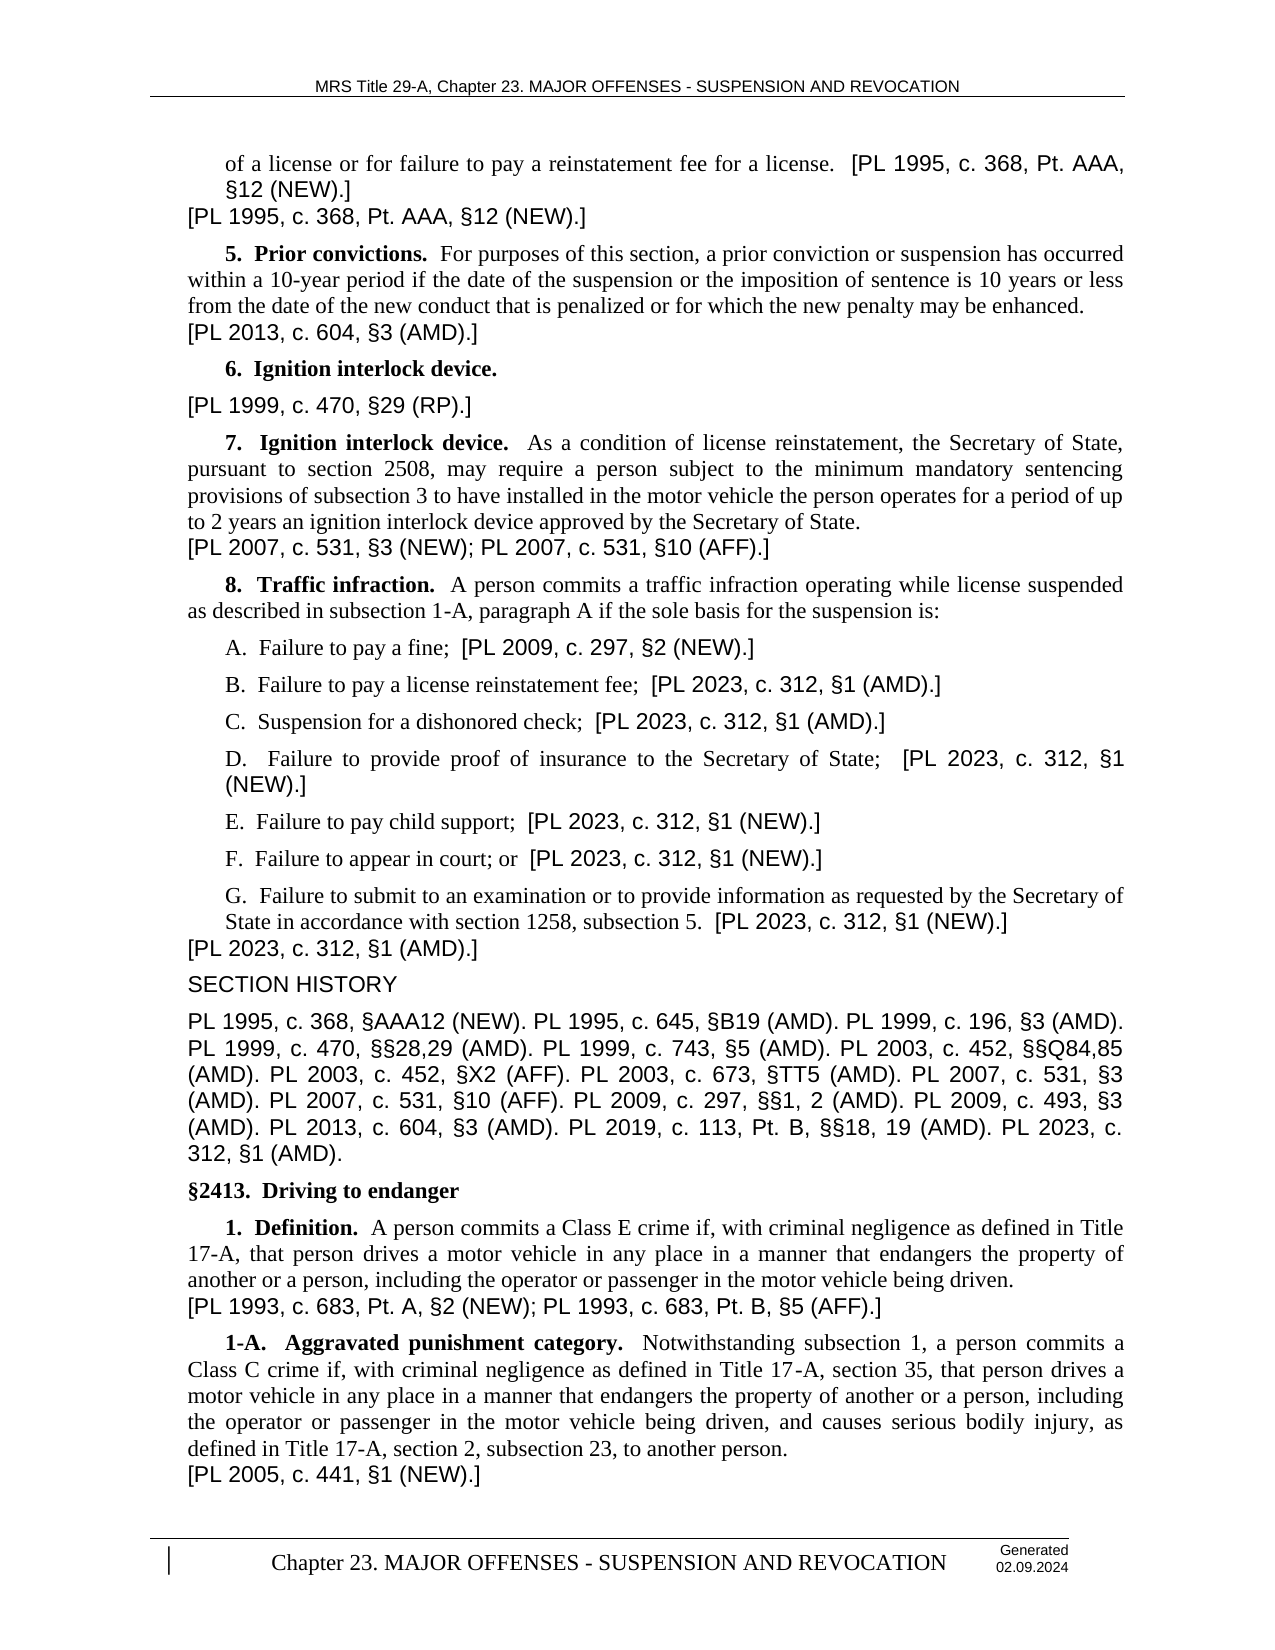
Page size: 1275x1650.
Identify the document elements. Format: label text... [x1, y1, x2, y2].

text F. Failure to appear in court; or [PL 2023, c. 312, §1 (NEW).] [225, 845, 1125, 871]
text [PL 1999, c. 470, §29 (RP).] [187, 392, 1125, 418]
text 8. Traffic infraction. A person commits a traffic infraction operating while license suspended as described in subsection 1‑A, paragraph A if the sole basis for the suspension is: [187, 571, 1125, 624]
text 6. Ignition interlock device. [187, 355, 1125, 382]
text D. Failure to provide proof of insurance to the Secretary of State; [PL 2023, c. 312, §1 (NEW).] [225, 745, 1125, 798]
text 5. Prior convictions. For purposes of this section, a prior conviction or suspension has occurred within a 10-year period if the date of the suspension or the imposition of sentence is 10 years or less from the date of the new conduct that is penalized or for which the new penalty may be enhanced. [187, 239, 1125, 319]
text 1-A. Aggravated punishment category. Notwithstanding subsection 1, a person commits a Class C crime if, with criminal negligence as defined in Title 17‑A, section 35, that person drives a motor vehicle in any place in a manner that endangers the property of another or a person, including the operator or passenger in the motor vehicle being driven, and causes serious bodily injury, as defined in Title 17‑A, section 2, subsection 23, to another person. [187, 1329, 1125, 1461]
text [PL 2007, c. 531, §3 (NEW); PL 2007, c. 531, §10 (AFF).] [187, 534, 1125, 561]
text 1. Definition. A person commits a Class E crime if, with criminal negligence as defined in Title 17‑A, that person drives a motor vehicle in any place in a manner that endangers the property of another or a person, including the operator or passenger in the motor vehicle being driven. [187, 1213, 1125, 1293]
text SECTION HISTORY [187, 971, 1125, 998]
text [225, 150, 1125, 203]
text G. Failure to submit to an examination or to provide information as requested by the Secretary of State in accordance with section 1258, subsection 5. [PL 2023, c. 312, §1 (NEW).] [225, 882, 1125, 935]
text [PL 2005, c. 441, §1 (NEW).] [187, 1461, 1125, 1487]
text 7. Ignition interlock device. As a condition of license reinstatement, the Secretary of State, pursuant to section 2508, may require a person subject to the minimum mandatory sentencing provisions of subsection 3 to have installed in the motor vehicle the person operates for a period of up to 2 years an ignition interlock device approved by the Secretary of State. [187, 429, 1125, 534]
text [PL 2023, c. 312, §1 (AMD).] [187, 935, 1125, 961]
text §2413. Driving to endanger [187, 1177, 1125, 1203]
text A. Failure to pay a fine; [PL 2009, c. 297, §2 (NEW).] [225, 634, 1125, 661]
text E. Failure to pay child support; [PL 2023, c. 312, §1 (NEW).] [225, 808, 1125, 834]
text [PL 2013, c. 604, §3 (AMD).] [187, 319, 1125, 345]
text B. Failure to pay a license reinstatement fee; [PL 2023, c. 312, §1 (AMD).] [225, 671, 1125, 698]
text C. Suspension for a dishonored check; [PL 2023, c. 312, §1 (AMD).] [225, 708, 1125, 734]
text PL 1995, c. 368, §AAA12 (NEW). PL 1995, c. 645, §B19 (AMD). PL 1999, c. 196, §3 (AMD). PL 1999, c. 470, §§28,29 (AMD). PL 1999, c. 743, §5 (AMD). PL 2003, c. 452, §§Q84,85 (AMD). PL 2003, c. 452, §X2 (AFF). PL 2003, c. 673, §TT5 (AMD). PL 2007, c. 531, §3 (AMD). PL 2007, c. 531, §10 (AFF). PL 2009, c. 297, §§1, 2 (AMD). PL 2009, c. 493, §3 (AMD). PL 2013, c. 604, §3 (AMD). PL 2019, c. 113, Pt. B, §§18, 19 (AMD). PL 2023, c. 312, §1 (AMD). [187, 1008, 1125, 1166]
text [PL 1995, c. 368, Pt. AAA, §12 (NEW).] [187, 203, 1125, 229]
text [PL 1993, c. 683, Pt. A, §2 (NEW); PL 1993, c. 683, Pt. B, §5 (AFF).] [187, 1293, 1125, 1319]
